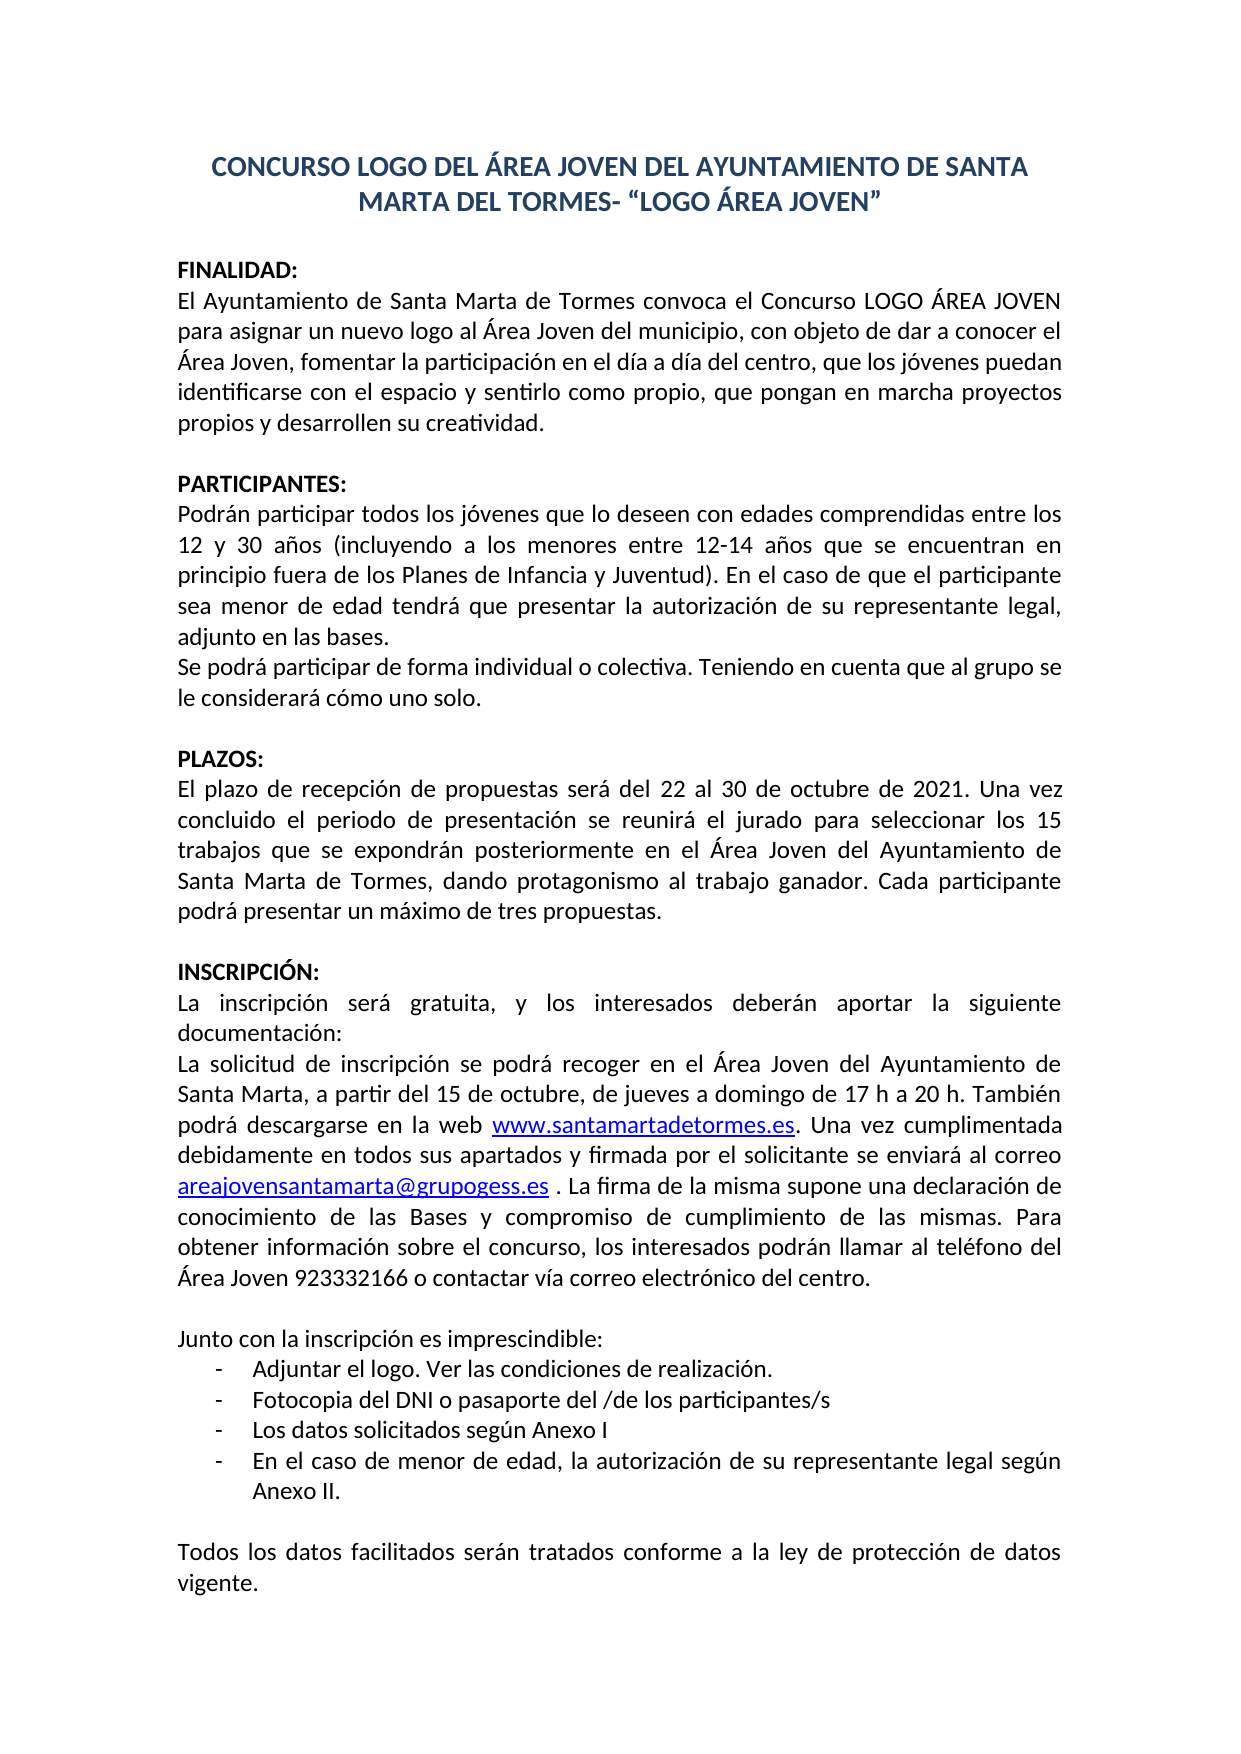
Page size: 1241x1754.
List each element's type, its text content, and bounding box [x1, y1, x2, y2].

text Junto con la inscripción es imprescindible: [177, 1323, 1063, 1353]
text CONCURSO LOGO DEL ÁREA JOVEN DEL AYUNTAMIENTO DE SANTA MARTA DEL TORMES- “LOGO ÁREA JOVEN” [177, 148, 1063, 219]
text INSCRIPCIÓN: [177, 956, 1063, 987]
text El plazo de recepción de propuestas será del 22 al 30 de octubre de 2021. Una vez concluido el periodo de presentación se reunirá el jurado para seleccionar los 15 trabajos que se expondrán posteriormente en el Área Joven del Ayuntamiento de Santa Marta de Tormes, dando protagonismo al trabajo ganador. Cada participante podrá presentar un máximo de tres propuestas. [177, 773, 1063, 926]
text La inscripción será gratuita, y los interesados deberán aportar la siguiente documentación: [177, 987, 1063, 1048]
text Podrán participar todos los jóvenes que lo deseen con edades comprendidas entre los 12 y 30 años (incluyendo a los menores entre 12-14 años que se encuentran en principio fuera de los Planes de Infancia y Juventud). En el caso de que el participante sea menor de edad tendrá que presentar la autorización de su representante legal, adjunto en las bases. [177, 499, 1063, 651]
text FINALIDAD: [177, 254, 1063, 285]
list Adjuntar el logo. Ver las condiciones de realización. [215, 1353, 1063, 1384]
list Los datos solicitados según Anexo I [215, 1414, 1063, 1445]
text Se podrá participar de forma individual o colectiva. Teniendo en cuenta que al grupo se le considerará cómo uno solo. [177, 651, 1063, 712]
text La solicitud de inscripción se podrá recoger en el Área Joven del Ayuntamiento de Santa Marta, a partir del 15 de octubre, de jueves a domingo de 17 h a 20 h. También podrá descargarse en la web www.santamartadetormes.es. Una vez cumplimentada debidamente en todos sus apartados y firmada por el solicitante se enviará al correo areajovensantamarta@grupogess.es . La firma de la misma supone una declaración de conocimiento de las Bases y compromiso de cumplimiento de las mismas. Para obtener información sobre el concurso, los interesados podrán llamar al teléfono del Área Joven 923332166 o contactar vía correo electrónico del centro. [177, 1048, 1063, 1292]
text PLAZOS: [177, 743, 1063, 773]
text PARTICIPANTES: [177, 468, 1063, 499]
list Fotocopia del DNI o pasaporte del /de los participantes/s [215, 1384, 1063, 1414]
text Todos los datos facilitados serán tratados conforme a la ley de protección de datos vigente. [177, 1536, 1063, 1597]
list En el caso de menor de edad, la autorización de su representante legal según Anexo II. [215, 1445, 1063, 1506]
text El Ayuntamiento de Santa Marta de Tormes convoca el Concurso LOGO ÁREA JOVEN para asignar un nuevo logo al Área Joven del municipio, con objeto de dar a conocer el Área Joven, fomentar la participación en el día a día del centro, que los jóvenes puedan identificarse con el espacio y sentirlo como propio, que pongan en marcha proyectos propios y desarrollen su creatividad. [177, 285, 1063, 438]
